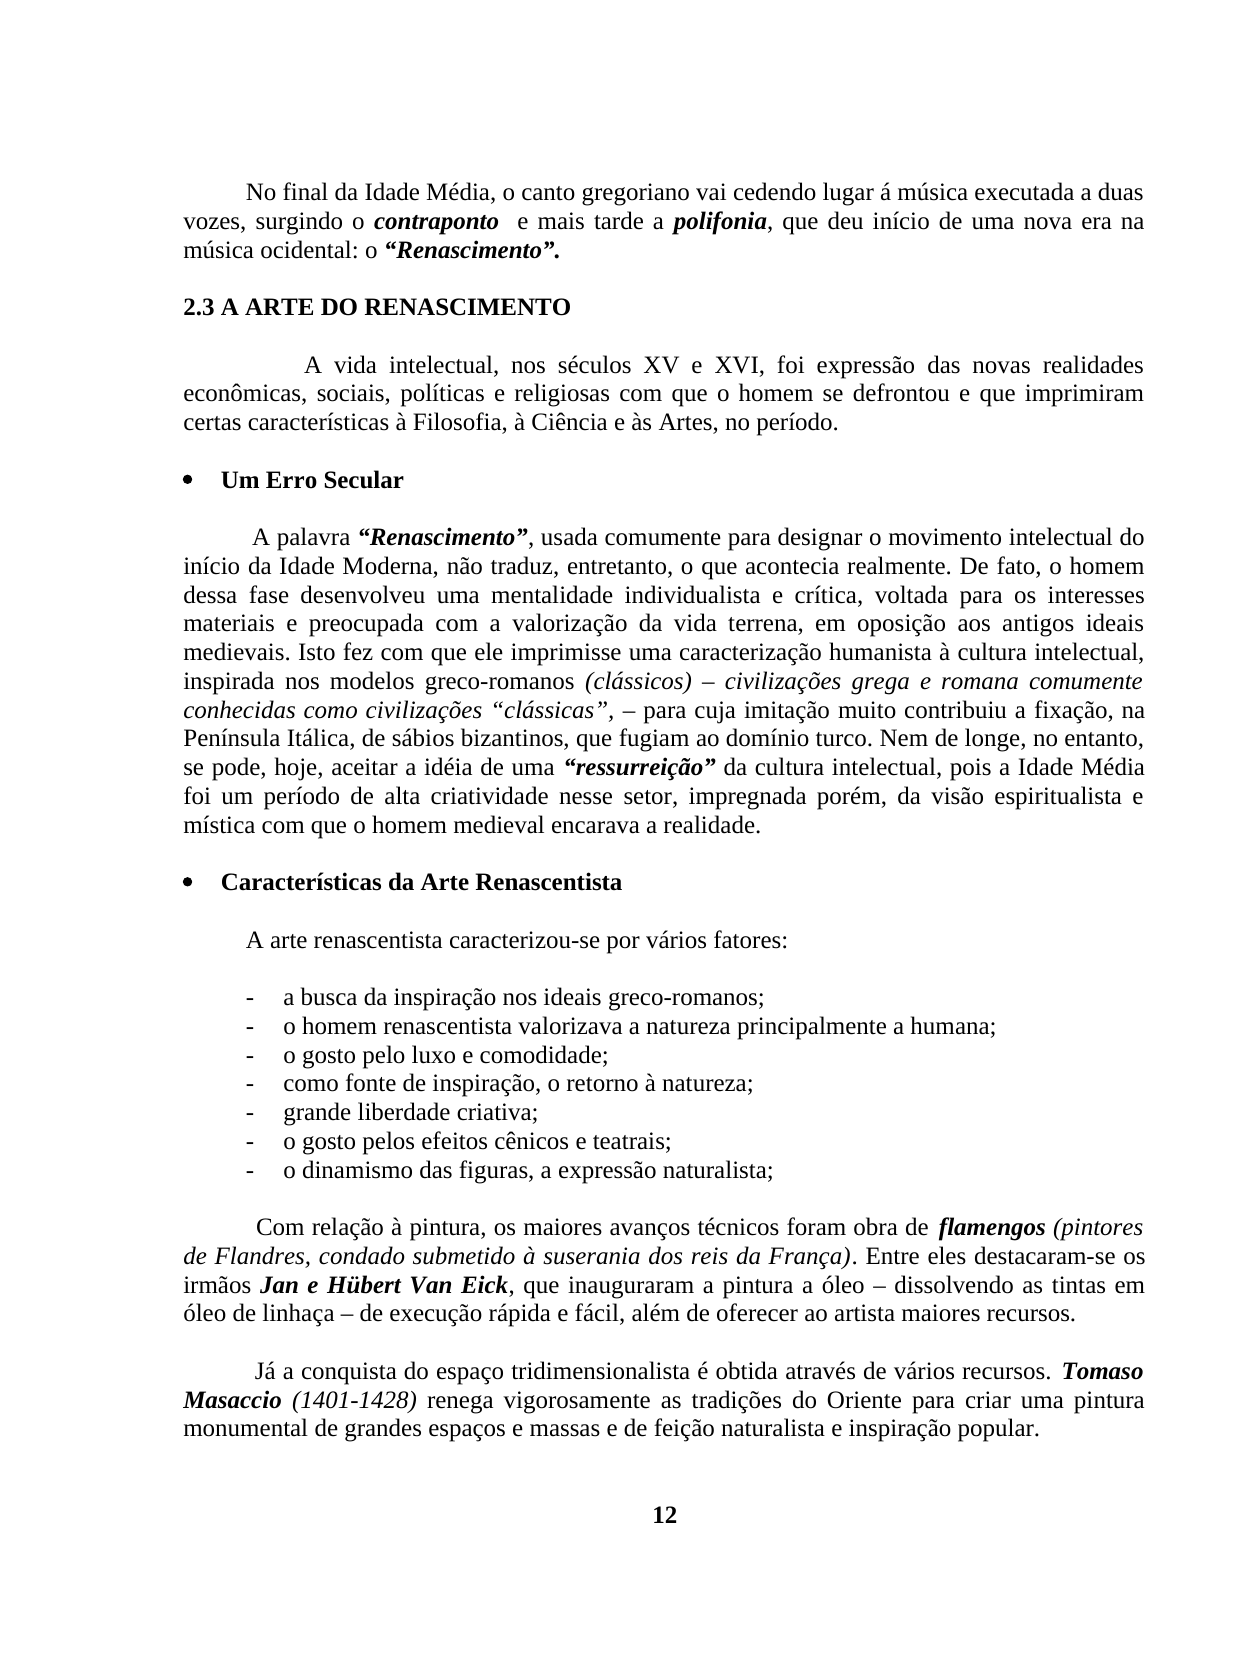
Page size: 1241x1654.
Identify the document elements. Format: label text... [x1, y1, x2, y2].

list o homem renascentista valorizava a natureza principalmente a humana; [246, 1011, 1146, 1040]
text A arte renascentista caracterizou-se por vários fatores: [183, 925, 1146, 953]
text A palavra “Renascimento”, usada comumente para designar o movimento intelectual do início da Idade Moderna, não traduz, entretanto, o que acontecia realmente. De fato, o homem dessa fase desenvolveu uma mentalidade individualista e crítica, voltada para os interesses materiais e preocupada com a valorização da vida terrena, em oposição aos antigos ideais medievais. Isto fez com que ele imprimisse uma caracterização humanista à cultura intelectual, inspirada nos modelos greco-romanos (clássicos) – civilizações grega e romana comumente conhecidas como civilizações “clássicas”, – para cuja imitação muito contribuiu a fixação, na Península Itálica, de sábios bizantinos, que fugiam ao domínio turco. Nem de longe, no entanto, se pode, hoje, aceitar a idéia de uma “ressurreição” da cultura intelectual, pois a Idade Média foi um período de alta criatividade nesse setor, impregnada porém, da visão espiritualista e mística com que o homem medieval encarava a realidade. [183, 522, 1146, 838]
list grande liberdade criativa; [246, 1097, 1146, 1126]
text 12 [183, 1500, 1146, 1528]
list Características da Arte Renascentista [183, 867, 1146, 896]
list como fonte de inspiração, o retorno à natureza; [246, 1068, 1146, 1097]
list A ARTE DO RENASCIMENTO [183, 292, 1146, 321]
text Com relação à pintura, os maiores avanços técnicos foram obra de flamengos (pintores de Flandres, condado submetido à suserania dos reis da França). Entre eles destacaram-se os irmãos Jan e Hübert Van Eick, que inauguraram a pintura a óleo – dissolvendo as tintas em óleo de linhaça – de execução rápida e fácil, além de oferecer ao artista maiores recursos. [183, 1212, 1146, 1327]
list Um Erro Secular [183, 465, 1146, 493]
list a busca da inspiração nos ideais greco-romanos; [246, 982, 1146, 1011]
list o gosto pelos efeitos cênicos e teatrais; [246, 1126, 1146, 1155]
text A vida intelectual, nos séculos XV e XVI, foi expressão das novas realidades econômicas, sociais, políticas e religiosas com que o homem se defrontou e que imprimiram certas características à Filosofia, à Ciência e às Artes, no período. [183, 350, 1146, 436]
list o dinamismo das figuras, a expressão naturalista; [246, 1155, 1146, 1183]
list o gosto pelo luxo e comodidade; [246, 1040, 1146, 1068]
text Já a conquista do espaço tridimensionalista é obtida através de vários recursos. Tomaso Masaccio (1401-1428) renega vigorosamente as tradições do Oriente para criar uma pintura monumental de grandes espaços e massas e de feição naturalista e inspiração popular. [183, 1356, 1146, 1442]
text No final da Idade Média, o canto gregoriano vai cedendo lugar á música executada a duas vozes, surgindo o contraponto e mais tarde a polifonia, que deu início de uma nova era na música ocidental: o “Renascimento”. [183, 177, 1146, 263]
